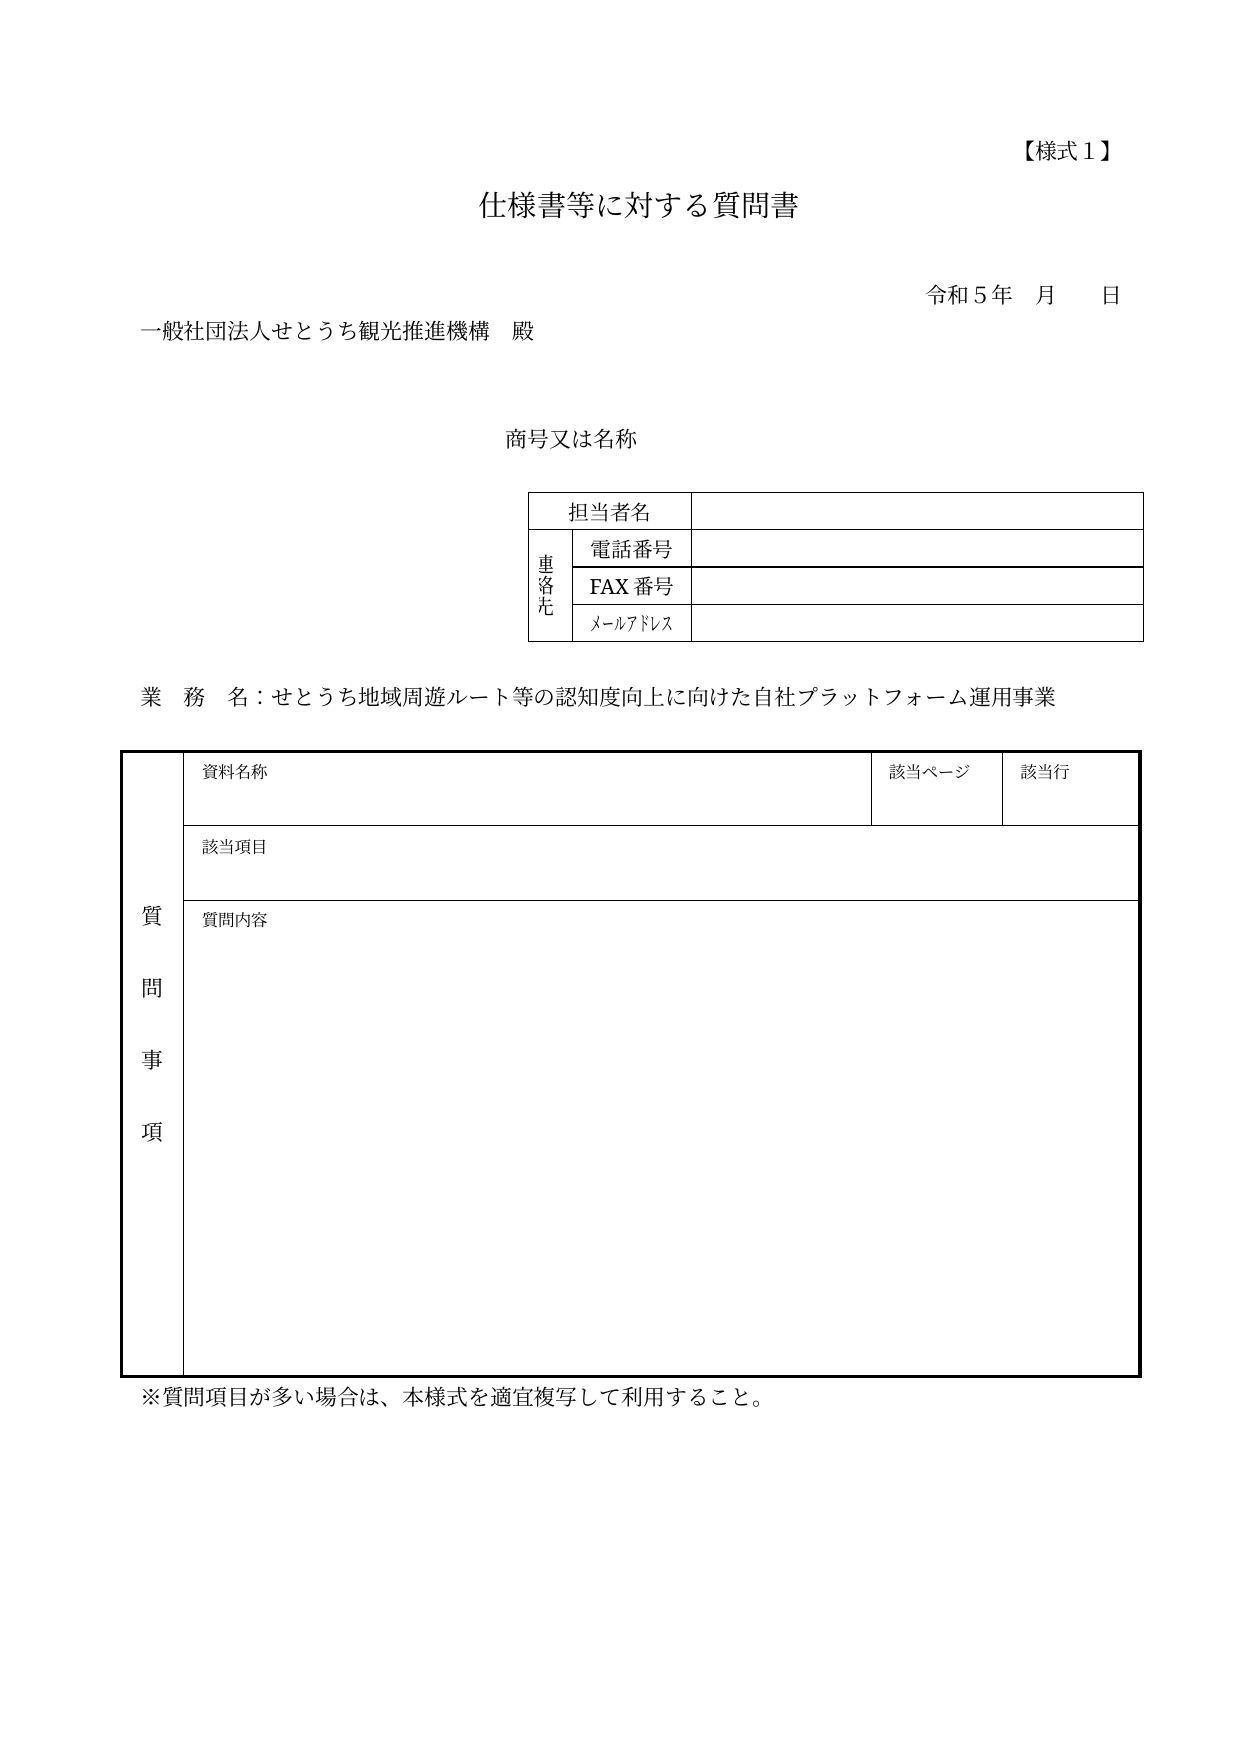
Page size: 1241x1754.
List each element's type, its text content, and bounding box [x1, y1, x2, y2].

table_header 担当者名 [529, 493, 691, 529]
table_cell メールアドレス [573, 605, 691, 641]
table_header 該当行 [1003, 753, 1138, 825]
text 【様式１】 [118, 132, 1122, 168]
table_cell [692, 530, 1143, 566]
table_cell 電話番号 [573, 530, 691, 566]
text ※質問項目が多い場合は、本様式を適宜複写して利用すること。 [118, 1378, 1122, 1414]
table_cell 連絡先 [529, 530, 572, 641]
table_cell 該当項目 [184, 826, 1138, 900]
table_cell 質問内容 [184, 901, 1138, 1375]
table_cell [692, 605, 1143, 641]
text 仕様書等に対する質問書 [156, 168, 1122, 240]
table_cell [692, 568, 1143, 603]
table_header [692, 493, 1143, 529]
table_header 該当ページ [872, 753, 1002, 825]
text 業 務 名：せとうち地域周遊ルート等の認知度向上に向けた自社プラットフォーム運用事業 [118, 678, 1122, 714]
table_header 資料名称 [184, 753, 871, 825]
text 令和５年 月 日 [738, 276, 1122, 312]
table_cell FAX番号 [573, 568, 691, 603]
text 一般社団法人せとうち観光推進機構 殿 [118, 312, 1122, 348]
table_header 質 問 事 項 [123, 753, 183, 1375]
text 商号又は名称 [156, 420, 1122, 456]
